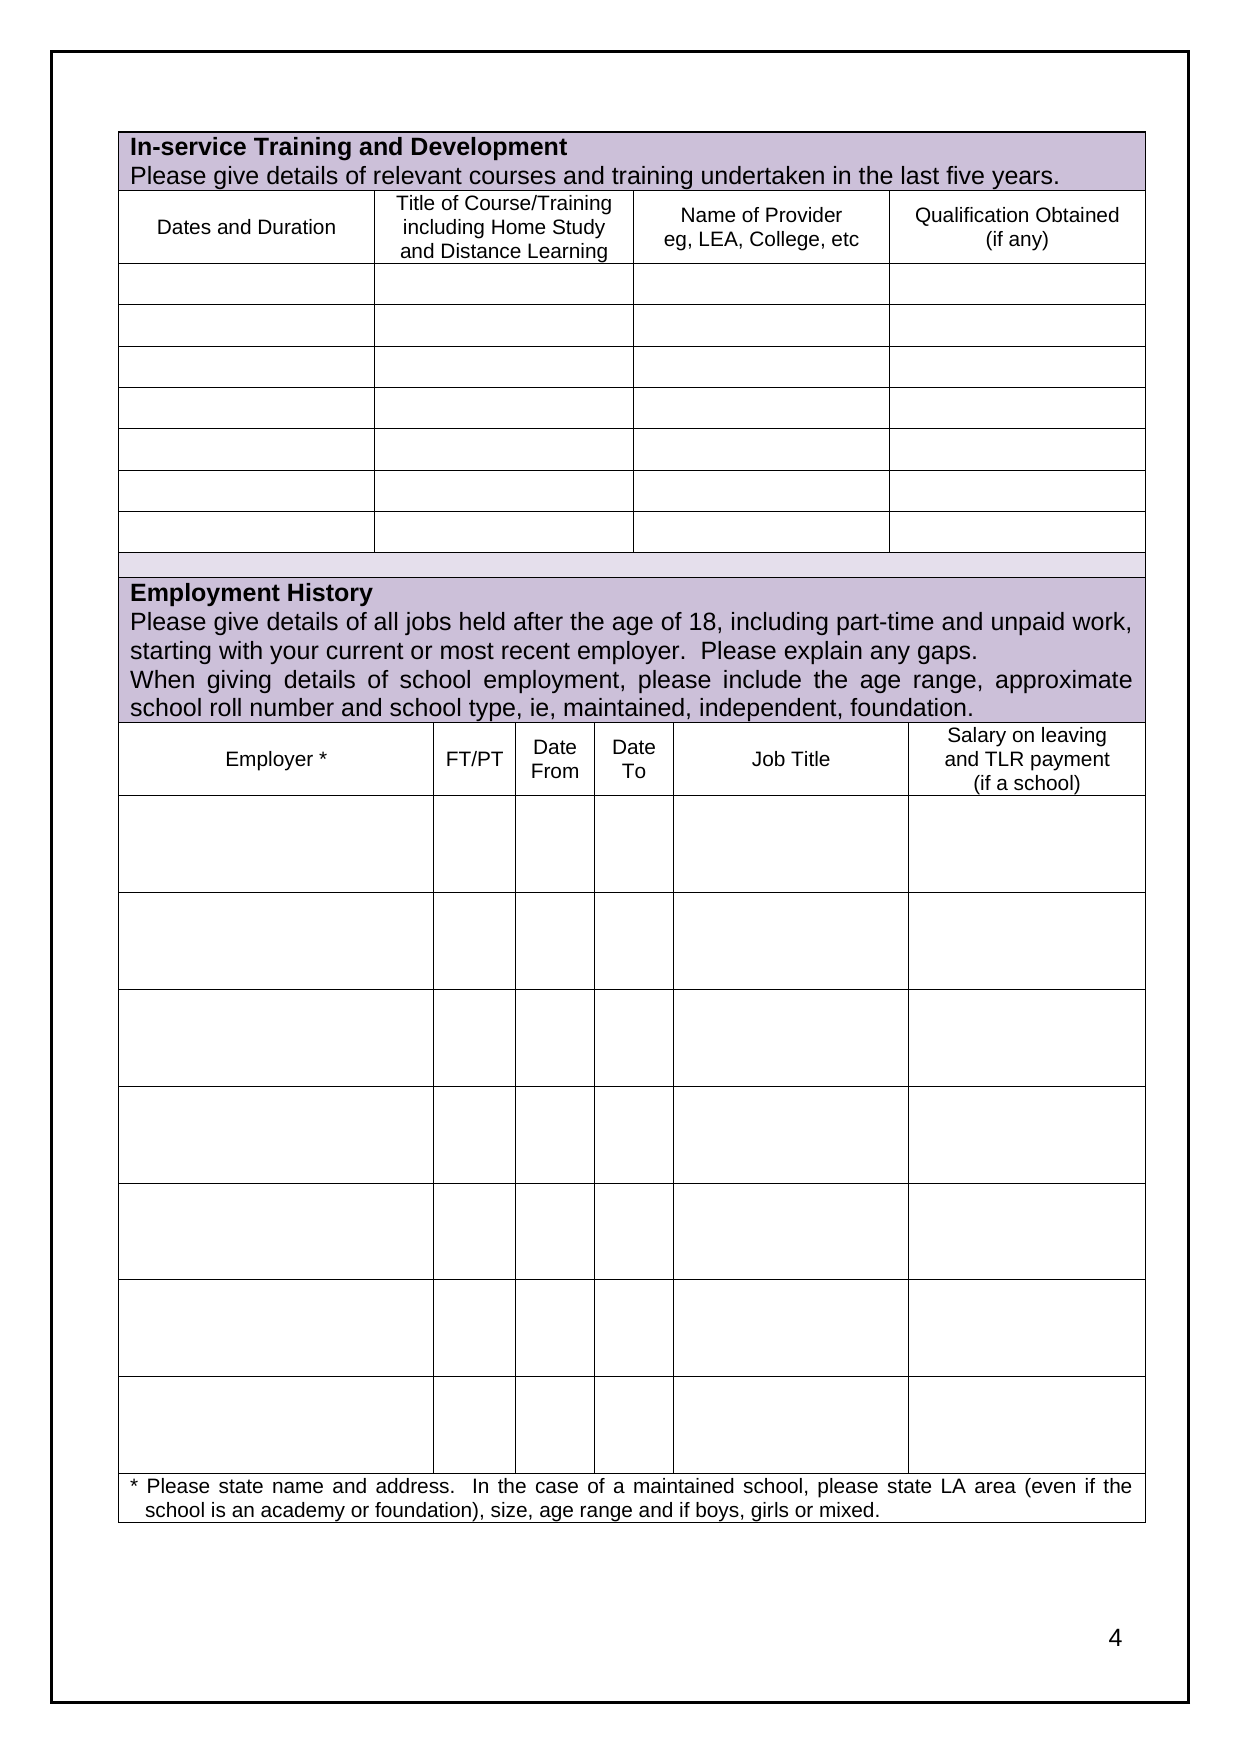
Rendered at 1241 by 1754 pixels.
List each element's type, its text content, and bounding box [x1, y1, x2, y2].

table_cell [595, 990, 673, 1086]
table_cell [119, 305, 374, 346]
table_cell [516, 1377, 594, 1473]
table_cell [119, 347, 374, 387]
table_cell [909, 893, 1145, 989]
table_cell [119, 512, 374, 552]
table_cell [890, 264, 1145, 304]
table_cell [516, 1280, 594, 1376]
table_cell [434, 1184, 515, 1279]
table_cell [119, 1377, 433, 1473]
table_cell [909, 1377, 1145, 1473]
table_cell [434, 893, 515, 989]
table_cell [909, 1087, 1145, 1182]
table_cell [119, 990, 433, 1086]
table_cell [375, 305, 633, 346]
table_cell [634, 429, 889, 469]
table_cell [119, 893, 433, 989]
table_cell * Please state name and address. In the case of a maintained school, please state LA area (even if the school is an academy or foundation), size, age range and if boys, girls or mixed. [119, 1474, 1145, 1522]
table_cell [634, 305, 889, 346]
table_cell [375, 347, 633, 387]
table_cell [674, 1280, 908, 1376]
table_cell [909, 1184, 1145, 1279]
table_header In-service Training and Development Please give details of relevant courses and training undertaken in the last five years. [119, 133, 1145, 190]
table_cell [119, 429, 374, 469]
table_cell Job Title [674, 723, 908, 795]
table_cell [434, 796, 515, 892]
table_cell Salary on leaving and TLR payment (if a school) [909, 723, 1145, 795]
table_cell [674, 1184, 908, 1279]
table_cell [595, 796, 673, 892]
table_cell [890, 347, 1145, 387]
table_cell [674, 990, 908, 1086]
table_cell FT/PT [434, 723, 515, 795]
table_cell [890, 388, 1145, 428]
table_cell [434, 1377, 515, 1473]
table_cell [634, 512, 889, 552]
table_cell [375, 429, 633, 469]
table_cell [634, 471, 889, 511]
table_cell [375, 264, 633, 304]
table_cell [909, 990, 1145, 1086]
table_cell [909, 796, 1145, 892]
table_cell [634, 388, 889, 428]
table_cell [674, 893, 908, 989]
table_cell Title of Course/Training including Home Study and Distance Learning [375, 191, 633, 263]
table_cell [375, 471, 633, 511]
table_cell Employer * [119, 723, 433, 795]
table_cell [119, 1087, 433, 1182]
table_cell [516, 1087, 594, 1182]
table_cell [595, 1280, 673, 1376]
table_cell [890, 305, 1145, 346]
table_cell [595, 1377, 673, 1473]
table_cell [119, 1280, 433, 1376]
table_cell [119, 264, 374, 304]
table_cell [634, 264, 889, 304]
table_cell [634, 347, 889, 387]
table_cell [375, 512, 633, 552]
table_cell [890, 512, 1145, 552]
table_cell [434, 1087, 515, 1182]
table_cell [595, 1184, 673, 1279]
table_cell [516, 893, 594, 989]
table_cell [119, 553, 1145, 577]
table_cell [674, 1377, 908, 1473]
table_cell [674, 796, 908, 892]
table_cell [119, 471, 374, 511]
table_cell Name of Provider eg, LEA, College, etc [634, 191, 889, 263]
table_cell [890, 429, 1145, 469]
table_cell [516, 990, 594, 1086]
table_cell [119, 796, 433, 892]
table_cell [890, 471, 1145, 511]
table_cell [119, 388, 374, 428]
table_cell Date To [595, 723, 673, 795]
table_cell Date From [516, 723, 594, 795]
table_cell [516, 796, 594, 892]
table_cell [434, 1280, 515, 1376]
table_cell [119, 1184, 433, 1279]
table_cell [595, 893, 673, 989]
table_cell [674, 1087, 908, 1182]
table_cell [595, 1087, 673, 1182]
table_cell [434, 990, 515, 1086]
table_cell [375, 388, 633, 428]
table_cell Qualification Obtained (if any) [890, 191, 1145, 263]
table_cell [516, 1184, 594, 1279]
table_cell Dates and Duration [119, 191, 374, 263]
table_cell [909, 1280, 1145, 1376]
table_cell Employment History Please give details of all jobs held after the age of 18, including part-time and unpaid work, starting with your current or most recent employer. Please explain any gaps. When giving details of school employment, please include the age range, approximate school roll number and school type, ie, maintained, independent, foundation. [119, 578, 1145, 722]
